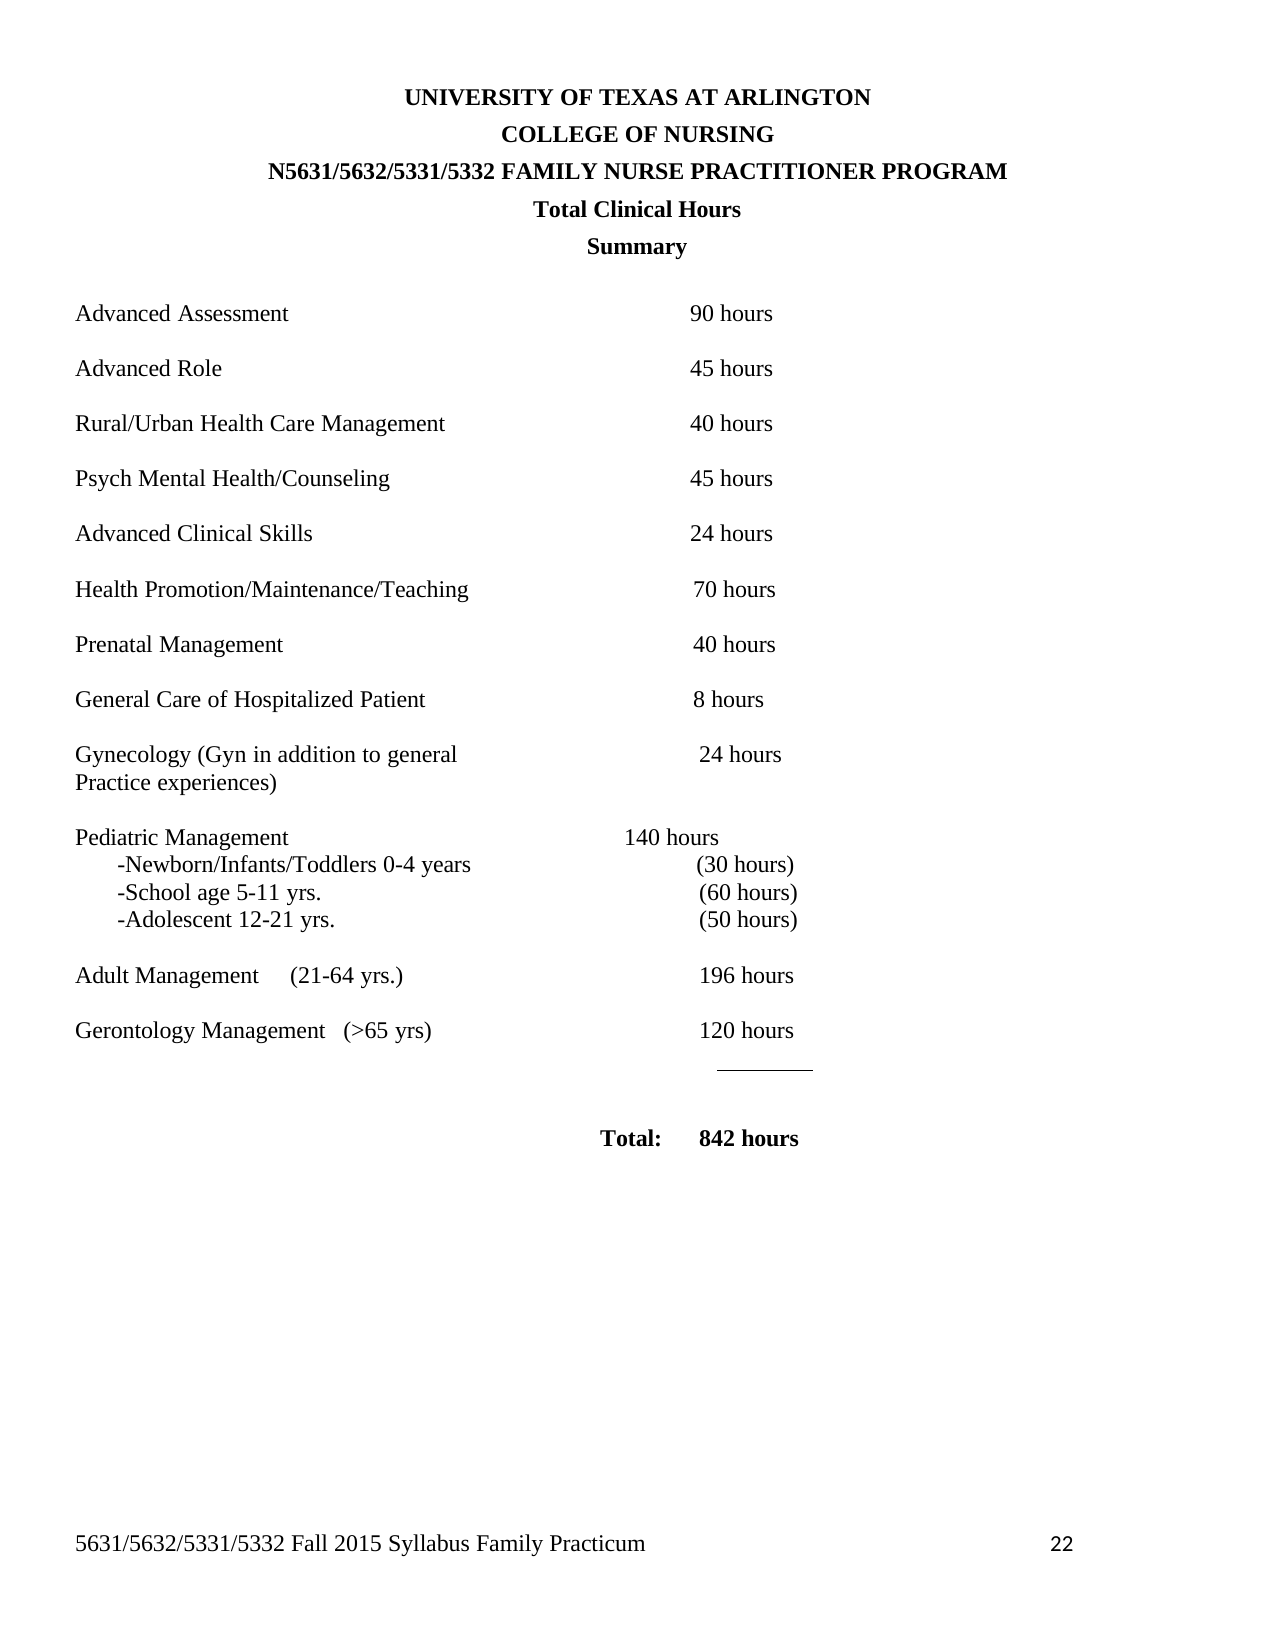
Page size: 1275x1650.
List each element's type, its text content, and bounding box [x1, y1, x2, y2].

text Advanced Clinical Skills 24 hours [75, 519, 1096, 547]
text Adult Management (21-64 yrs.) 196 hours [75, 961, 1096, 988]
text Gynecology (Gyn in addition to general 24 hours Practice experiences) [75, 740, 782, 796]
text N5631/5632/5331/5332 FAMILY NURSE PRACTITIONER PROGRAM [179, 157, 1096, 185]
text -Adolescent 12-21 yrs. (50 hours) [117, 906, 1096, 933]
text General Care of Hospitalized Patient 8 hours [75, 685, 1096, 712]
text Prenatal Management 40 hours [75, 630, 1096, 657]
text Psych Mental Health/Counseling 45 hours [75, 464, 1096, 492]
text Rural/Urban Health Care Management 40 hours [75, 409, 1096, 436]
text Pediatric Management 140 hours [75, 823, 1096, 851]
text -School age 5-11 yrs. (60 hours) [117, 878, 1096, 906]
text Advanced Role 45 hours [75, 354, 1096, 381]
text Total: 842 hours [600, 1124, 1096, 1152]
text UNIVERSITY OF TEXAS AT ARLINGTON COLLEGE OF NURSING [403, 83, 872, 147]
text -Newborn/Infants/Toddlers 0-4 years (30 hours) [117, 851, 1096, 878]
text Health Promotion/Maintenance/Teaching 70 hours [75, 574, 1096, 602]
text Gerontology Management (>65 yrs) 120 hours [75, 1016, 1096, 1044]
text Total Clinical Hours Summary [532, 195, 742, 259]
text Advanced Assessment 90 hours [75, 298, 1096, 326]
